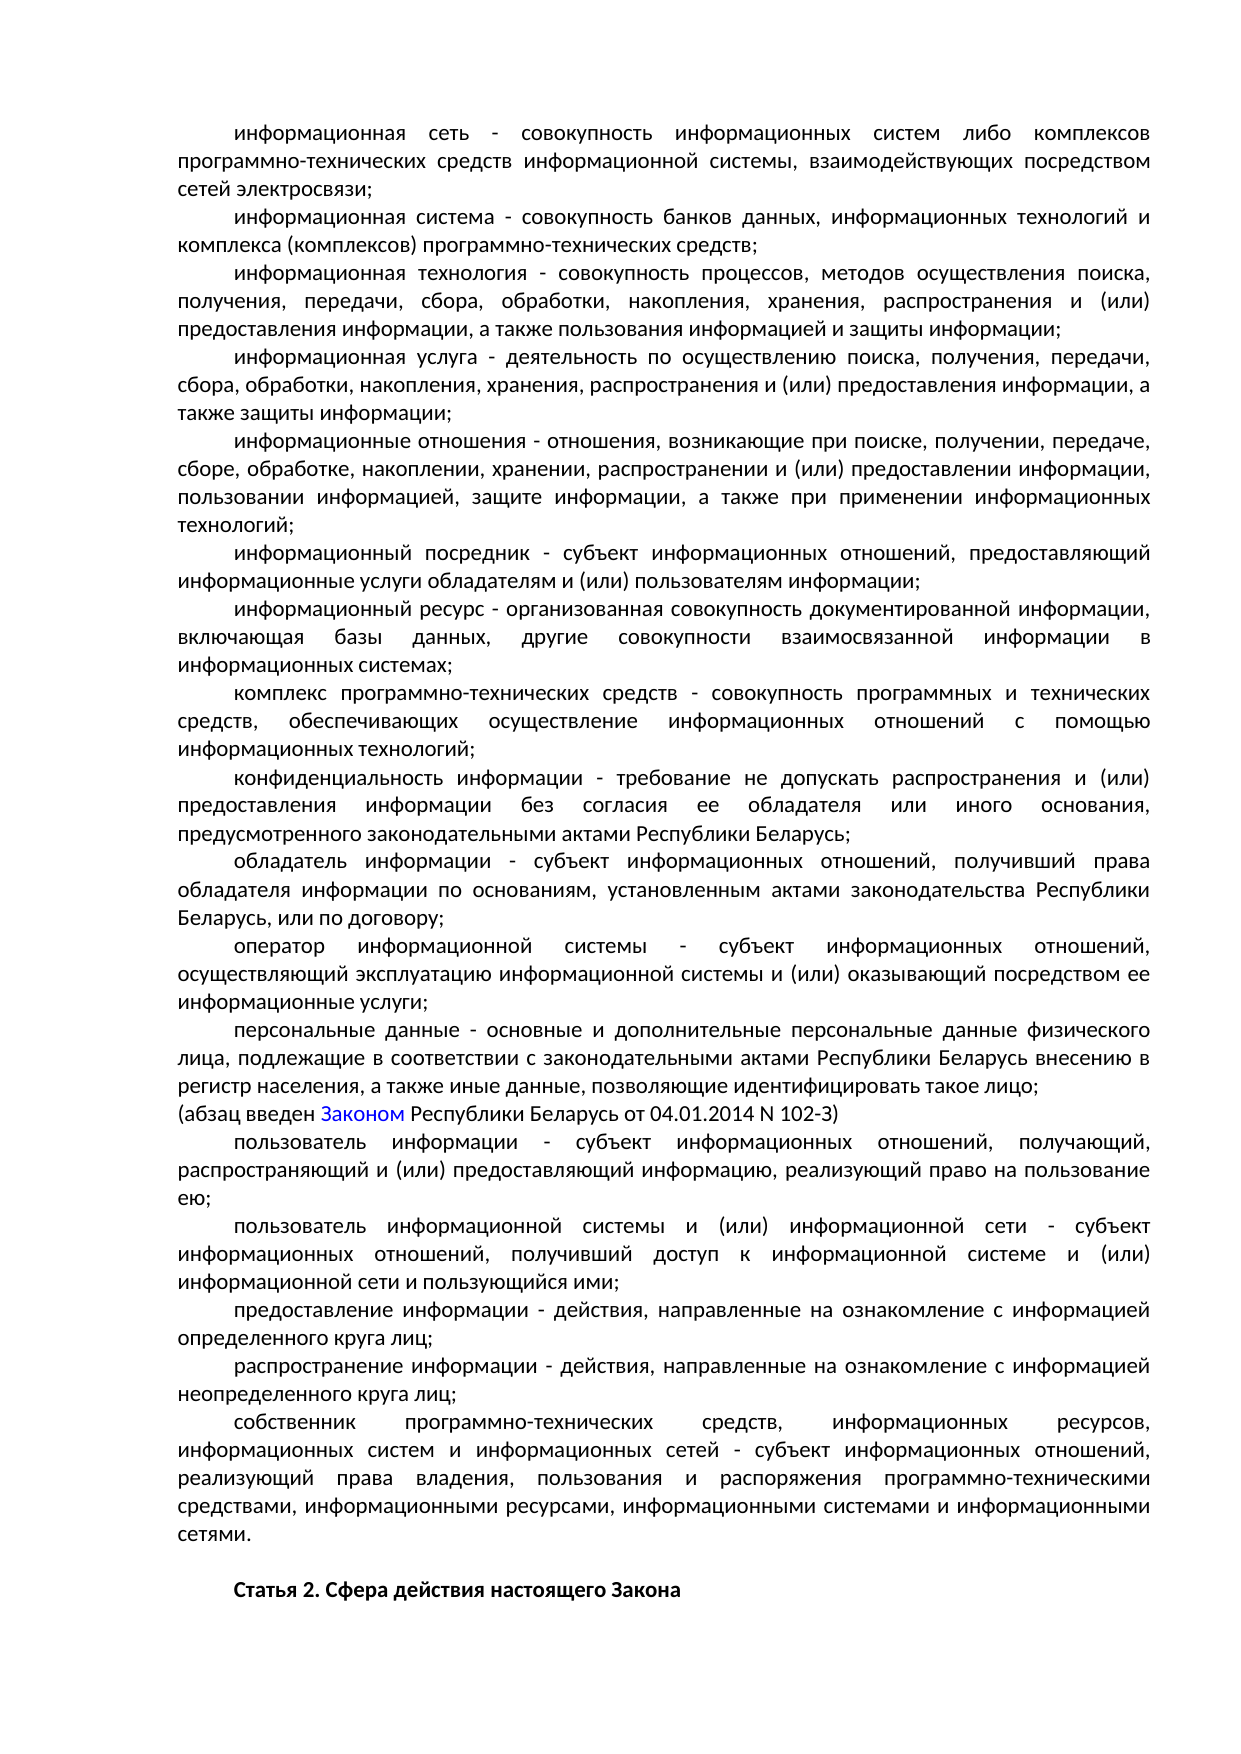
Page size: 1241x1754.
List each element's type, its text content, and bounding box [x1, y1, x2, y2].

text информационный ресурс - организованная совокупность документированной информации, включающая базы данных, другие совокупности взаимосвязанной информации в информационных системах; [177, 594, 1152, 678]
text пользователь информации - субъект информационных отношений, получающий, распространяющий и (или) предоставляющий информацию, реализующий право на пользование ею; [177, 1127, 1152, 1211]
text информационная система - совокупность банков данных, информационных технологий и комплекса (комплексов) программно-технических средств; [177, 202, 1152, 258]
text информационные отношения - отношения, возникающие при поиске, получении, передаче, сборе, обработке, накоплении, хранении, распространении и (или) предоставлении информации, пользовании информацией, защите информации, а также при применении информационных технологий; [177, 426, 1152, 538]
text комплекс программно-технических средств - совокупность программных и технических средств, обеспечивающих осуществление информационных отношений с помощью информационных технологий; [177, 678, 1152, 763]
text информационная сеть - совокупность информационных систем либо комплексов программно-технических средств информационной системы, взаимодействующих посредством сетей электросвязи; [177, 118, 1152, 202]
text предоставление информации - действия, направленные на ознакомление с информацией определенного круга лиц; [177, 1295, 1152, 1351]
text информационный посредник - субъект информационных отношений, предоставляющий информационные услуги обладателям и (или) пользователям информации; [177, 538, 1152, 594]
text оператор информационной системы - субъект информационных отношений, осуществляющий эксплуатацию информационной системы и (или) оказывающий посредством ее информационные услуги; [177, 931, 1152, 1015]
text пользователь информационной системы и (или) информационной сети - субъект информационных отношений, получивший доступ к информационной системе и (или) информационной сети и пользующийся ими; [177, 1211, 1152, 1295]
text конфиденциальность информации - требование не допускать распространения и (или) предоставления информации без согласия ее обладателя или иного основания, предусмотренного законодательными актами Республики Беларусь; [177, 763, 1152, 847]
text информационная технология - совокупность процессов, методов осуществления поиска, получения, передачи, сбора, обработки, накопления, хранения, распространения и (или) предоставления информации, а также пользования информацией и защиты информации; [177, 258, 1152, 342]
text персональные данные - основные и дополнительные персональные данные физического лица, подлежащие в соответствии с законодательными актами Республики Беларусь внесению в регистр населения, а также иные данные, позволяющие идентифицировать такое лицо; [177, 1015, 1152, 1099]
text обладатель информации - субъект информационных отношений, получивший права обладателя информации по основаниям, установленным актами законодательства Республики Беларусь, или по договору; [177, 847, 1152, 931]
text распространение информации - действия, направленные на ознакомление с информацией неопределенного круга лиц; [177, 1351, 1152, 1407]
text информационная услуга - деятельность по осуществлению поиска, получения, передачи, сбора, обработки, накопления, хранения, распространения и (или) предоставления информации, а также защиты информации; [177, 342, 1152, 426]
text (абзац введен Законом Республики Беларусь от 04.01.2014 N 102-З) [177, 1099, 1152, 1127]
text Статья 2. Сфера действия настоящего Закона [177, 1575, 1152, 1603]
text собственник программно-технических средств, информационных ресурсов, информационных систем и информационных сетей - субъект информационных отношений, реализующий права владения, пользования и распоряжения программно-техническими средствами, информационными ресурсами, информационными системами и информационными сетями. [177, 1407, 1152, 1547]
